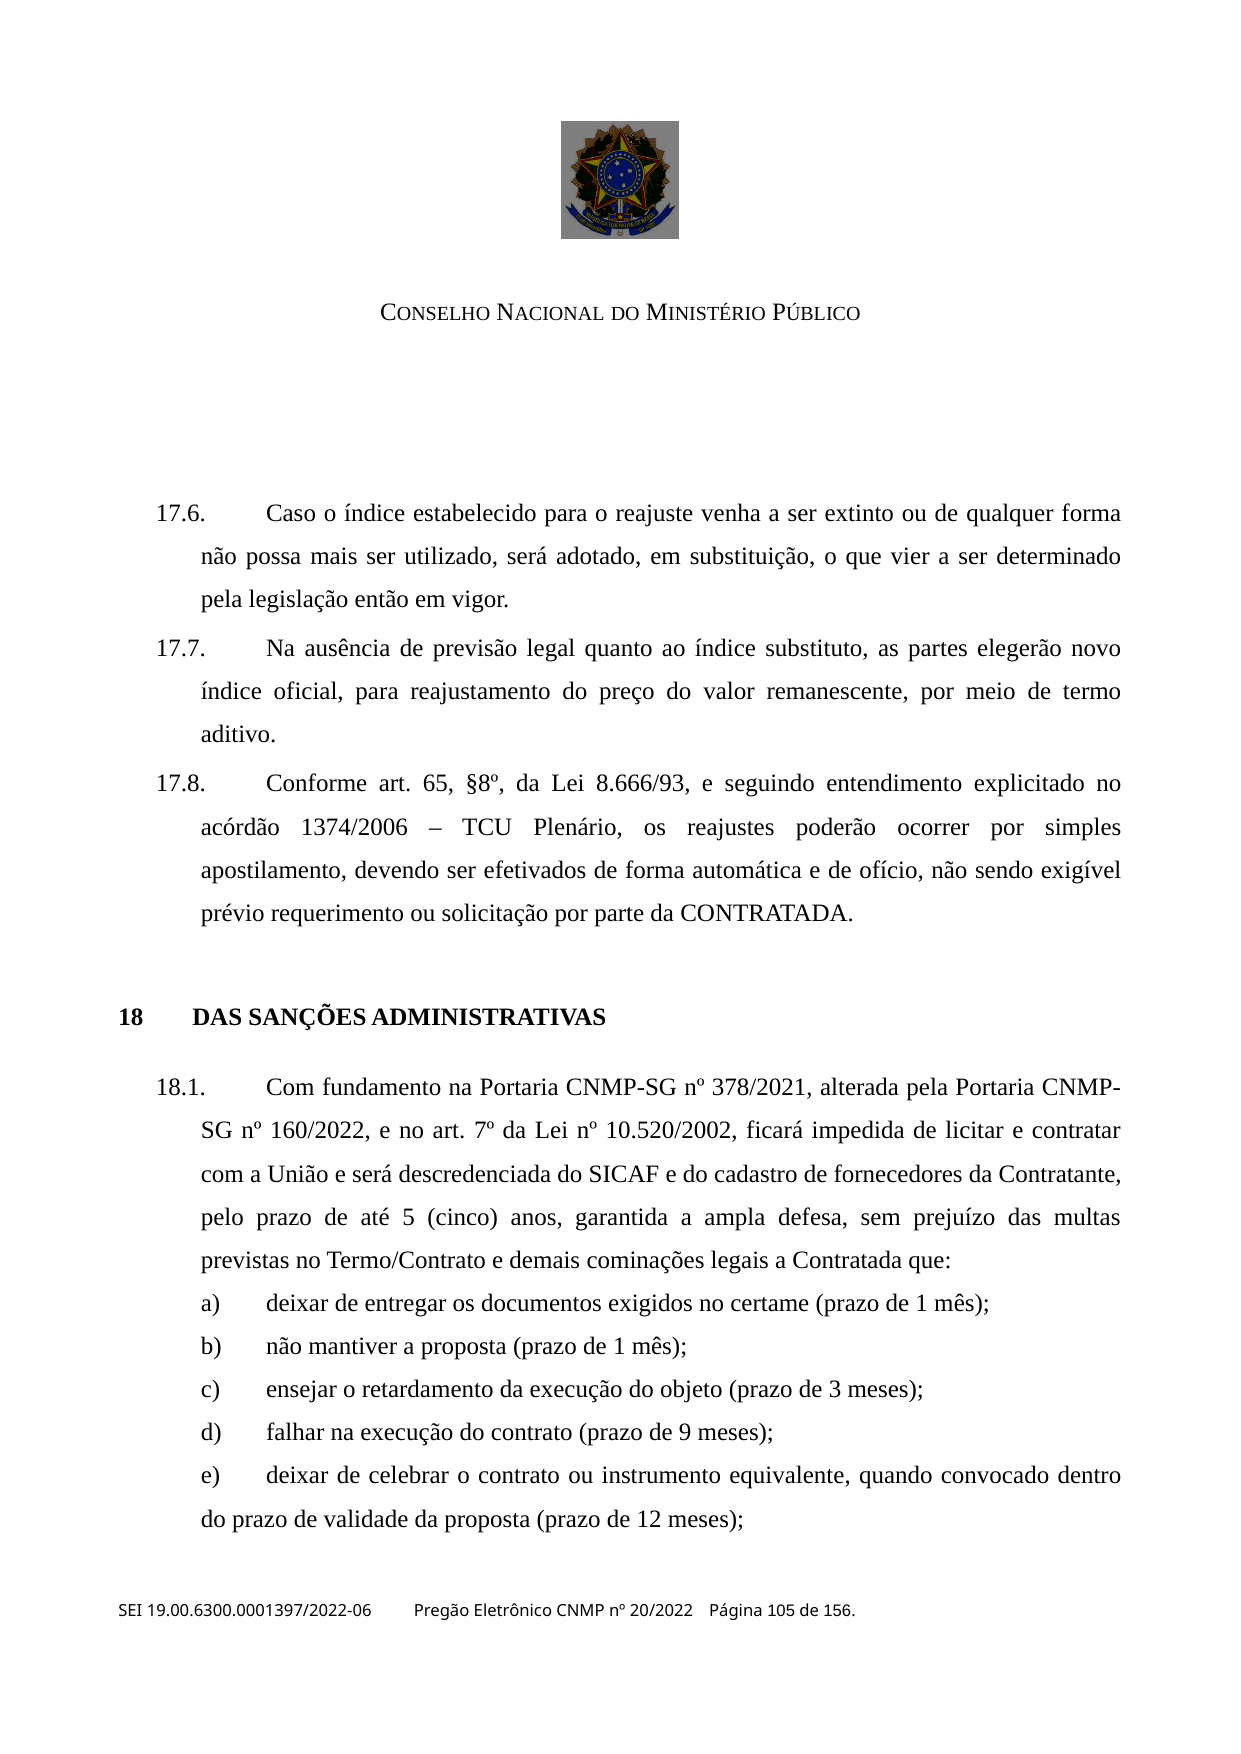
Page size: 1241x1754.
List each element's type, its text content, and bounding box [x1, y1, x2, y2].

text d) falhar na execução do contrato (prazo de 9 meses); [201, 1417, 1122, 1446]
subtitle DAS SANÇÕES ADMINISTRATIVAS [118, 1002, 1122, 1031]
list Conforme art. 65, §8º, da Lei 8.666/93, e seguindo entendimento explicitado no acórdão 1374/2006 – TCU Plenário, os reajustes poderão ocorrer por simples apostilamento, devendo ser efetivados de forma automática e de ofício, não sendo exigível prévio requerimento ou solicitação por parte da CONTRATADA. [156, 768, 1122, 927]
list Na ausência de previsão legal quanto ao índice substituto, as partes elegerão novo índice oficial, para reajustamento do preço do valor remanescente, por meio de termo aditivo. [156, 633, 1122, 748]
text b) não mantiver a proposta (prazo de 1 mês); [201, 1331, 1122, 1360]
list Caso o índice estabelecido para o reajuste venha a ser extinto ou de qualquer forma não possa mais ser utilizado, será adotado, em substituição, o que vier a ser determinado pela legislação então em vigor. [156, 498, 1122, 613]
list Com fundamento na Portaria CNMP-SG nº 378/2021, alterada pela Portaria CNMP-SG nº 160/2022, e no art. 7º da Lei nº 10.520/2002, ficará impedida de licitar e contratar com a União e será descredenciada do SICAF e do cadastro de fornecedores da Contratante, pelo prazo de até 5 (cinco) anos, garantida a ampla defesa, sem prejuízo das multas previstas no Termo/Contrato e demais cominações legais a Contratada que: [156, 1072, 1122, 1274]
text c) ensejar o retardamento da execução do objeto (prazo de 3 meses); [201, 1374, 1122, 1403]
text e) deixar de celebrar o contrato ou instrumento equivalente, quando convocado dentro do prazo de validade da proposta (prazo de 12 meses); [201, 1461, 1122, 1532]
text a) deixar de entregar os documentos exigidos no certame (prazo de 1 mês); [201, 1288, 1122, 1317]
